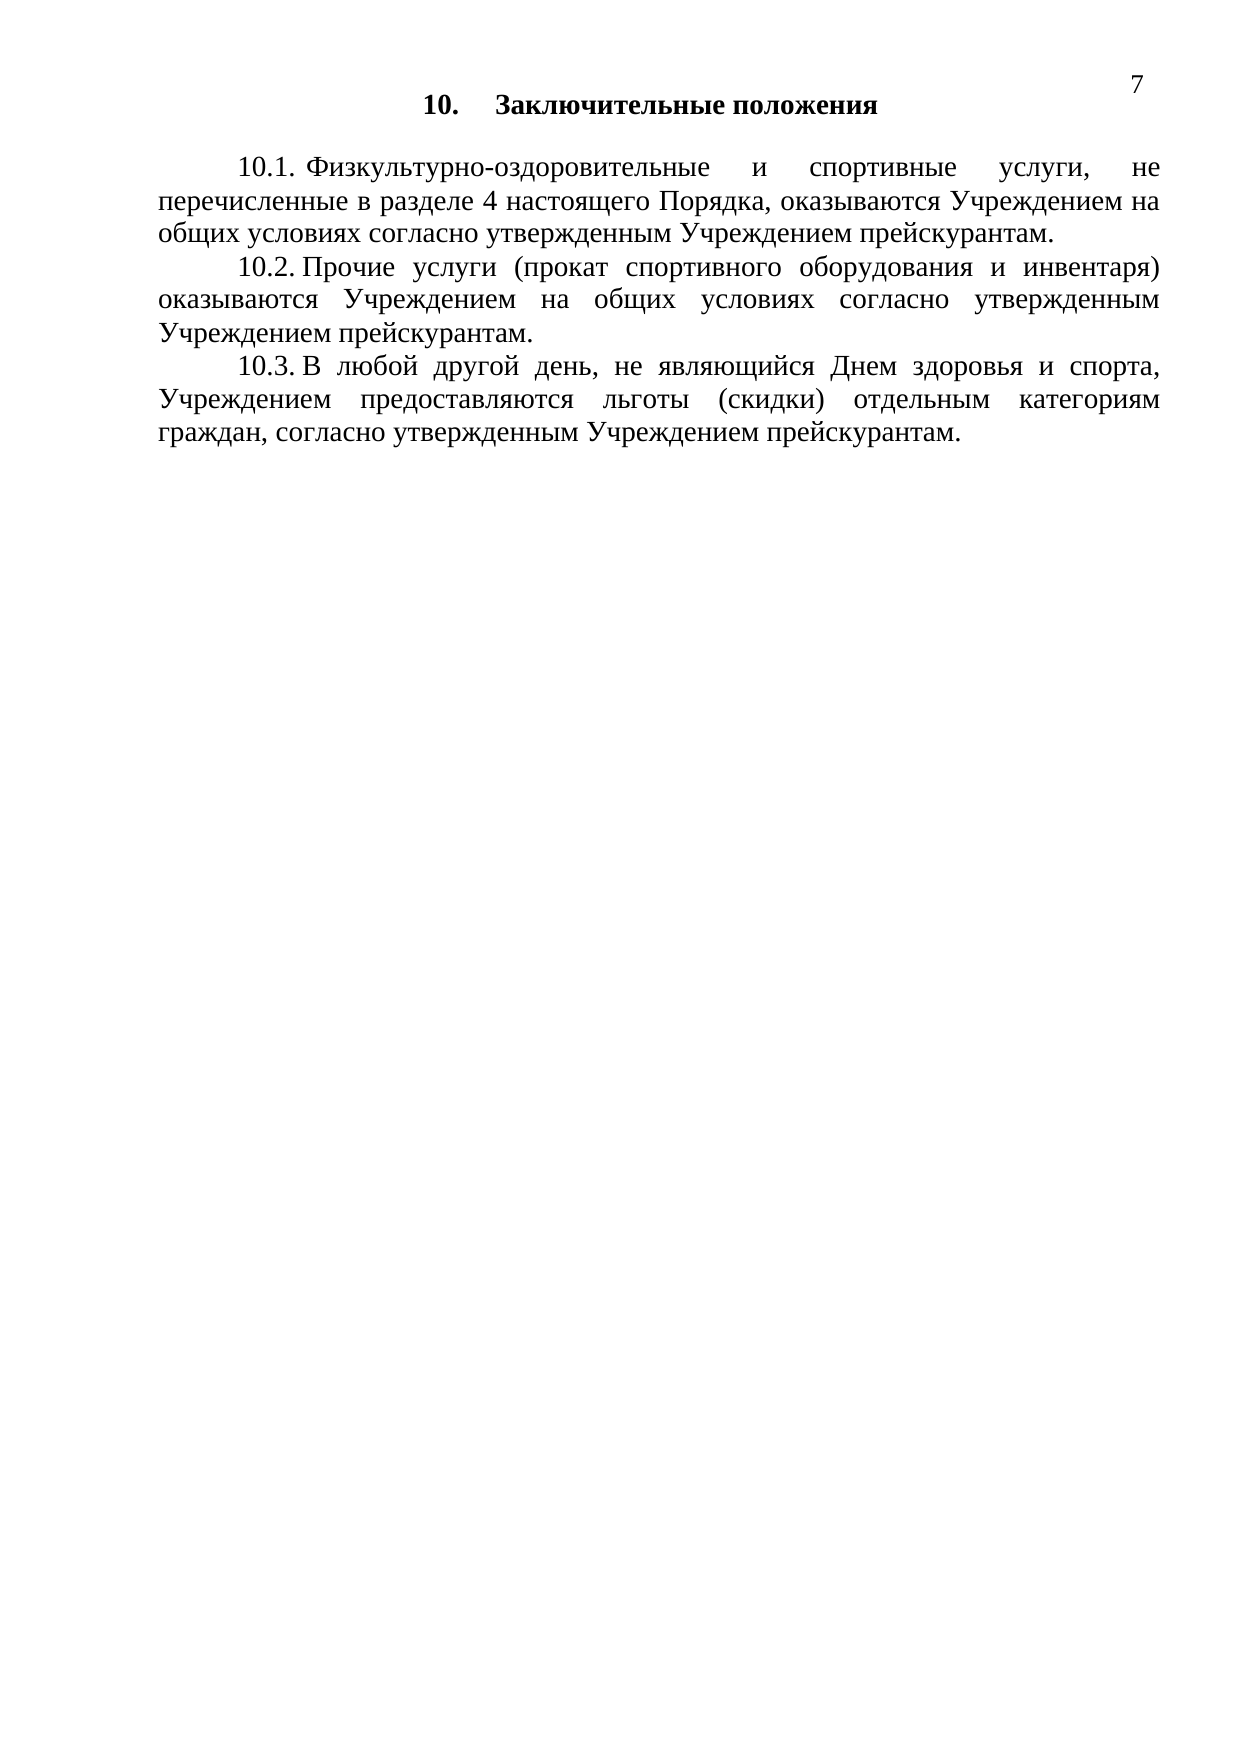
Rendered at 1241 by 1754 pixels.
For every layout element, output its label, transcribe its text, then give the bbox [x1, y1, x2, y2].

list Физкультурно-оздоровительные и спортивные услуги, не перечисленные в разделе 4 настоящего Порядка, оказываются Учреждением на общих условиях согласно утвержденным Учреждением прейскурантам. [158, 151, 1161, 249]
list Заключительные положения [422, 91, 1161, 120]
list Прочие услуги (прокат спортивного оборудования и инвентаря) оказываются Учреждением на общих условиях согласно утвержденным Учреждением прейскурантам. [158, 249, 1161, 349]
list В любой другой день, не являющийся Днем здоровья и спорта, Учреждением предоставляются льготы (скидки) отдельным категориям граждан, согласно утвержденным Учреждением прейскурантам. [158, 349, 1161, 448]
